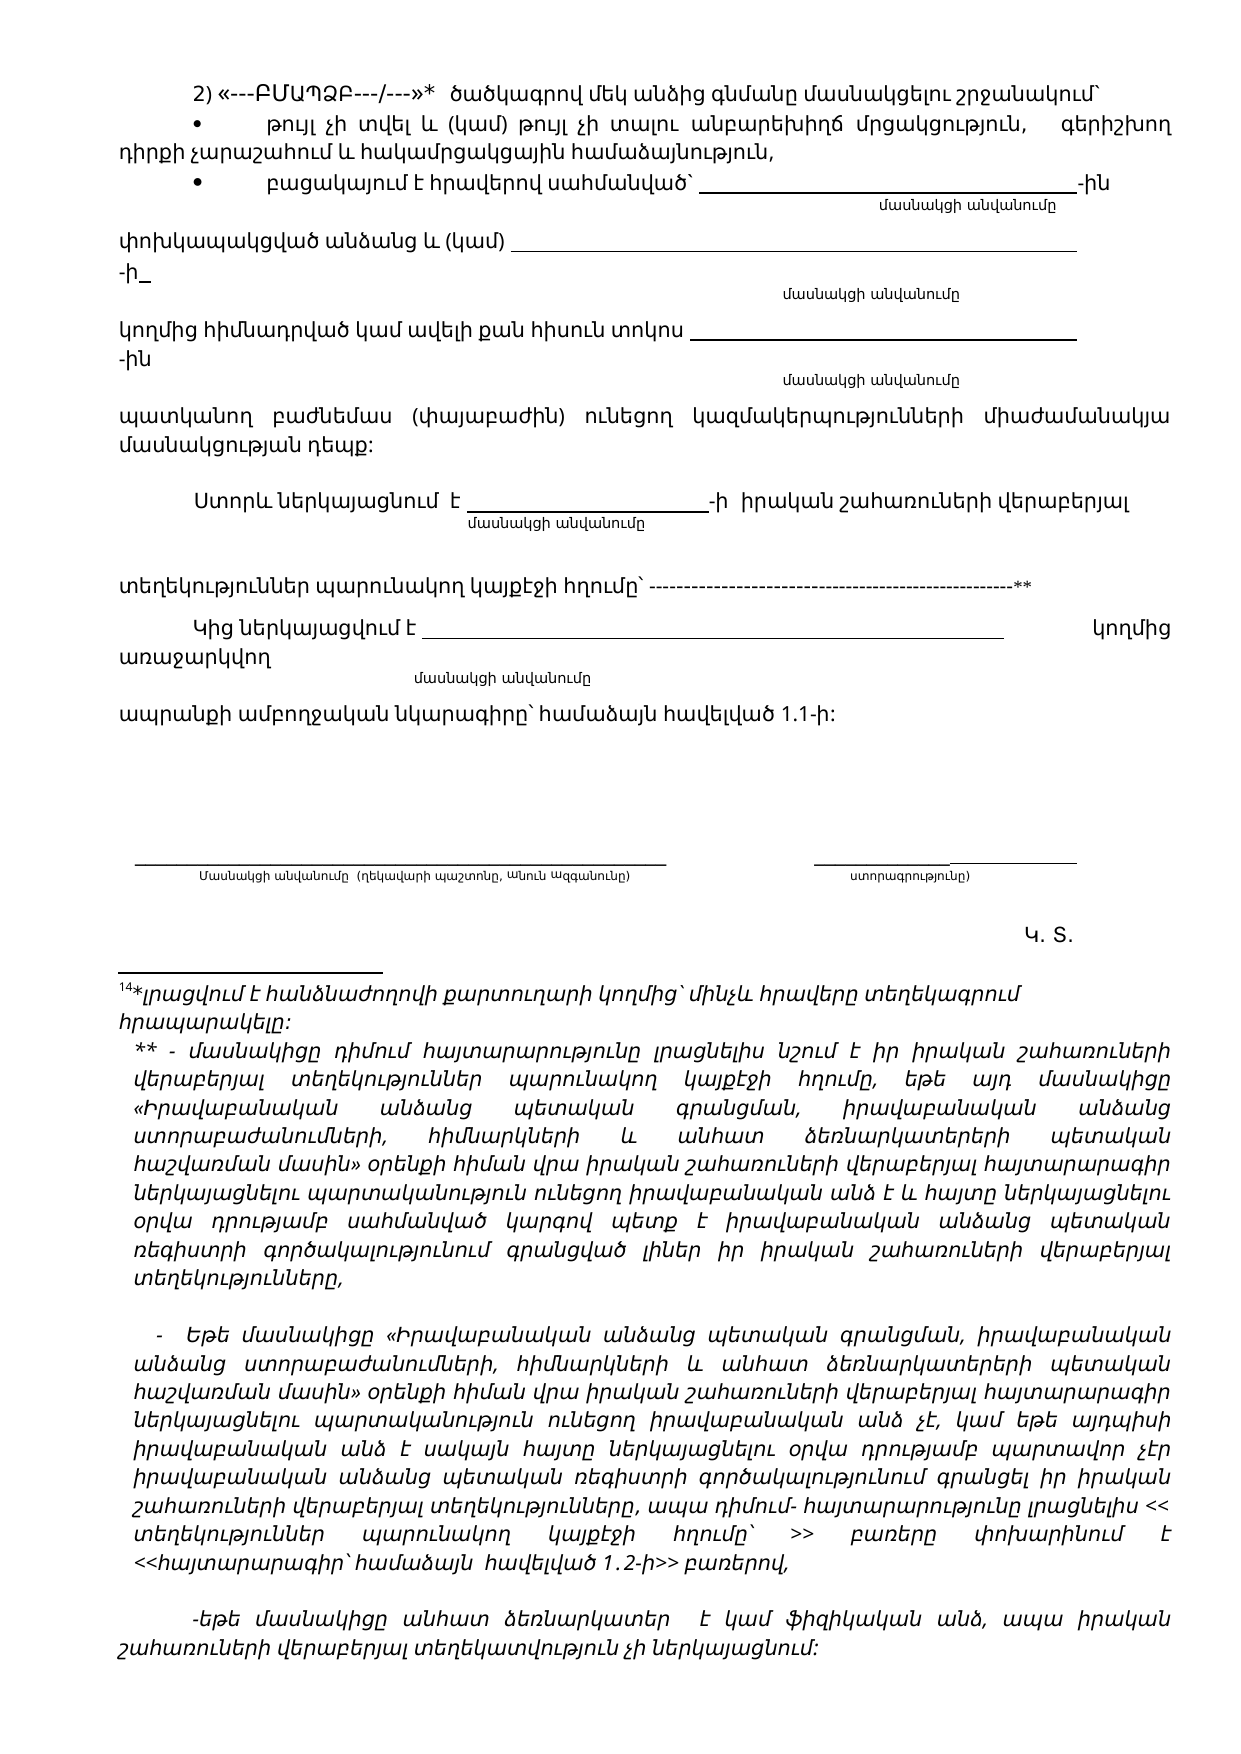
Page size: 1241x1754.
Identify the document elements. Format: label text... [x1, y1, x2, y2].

text կողմից հիմնադրված կամ ավելի քան հիսուն տոկոս -ին [118, 315, 1171, 372]
text մասնակցի անվանումը [118, 286, 1171, 315]
text Կ. Տ. [118, 923, 1171, 947]
text մասնակցի անվանումը [118, 515, 1171, 544]
text ___________________________________________________ _____________ Մասնակցի անվանումը (ղեկավարի պաշտոնը, անուն ազգանունը) ստորագրությունը) [118, 842, 1171, 894]
text Կից ներկայացվում է կողմից առաջարկվող [118, 613, 1171, 670]
list թույլ չի տվել և (կամ) թույլ չի տալու անբարեխիղճ մրցակցություն, գերիշխող դիրքի չարաշահում և հակամրցակցային համաձայնություն, [118, 109, 1171, 166]
text տեղեկություններ պարունակող կայքէջի հղումը՝ ----------------------------------------------------** [118, 571, 1171, 599]
list բացակայում է հրավերով սահմանված` -ին [118, 166, 1171, 197]
text մասնակցի անվանումը [118, 372, 1171, 401]
text փոխկապակցված անձանց և (կամ) -ի [118, 226, 1171, 286]
text Ստորև ներկայացնում է -ի իրական շահառուների վերաբերյալ [193, 487, 1171, 515]
text ապրանքի ամբողջական նկարագիրը՝ համաձայն հավելված 1.1-ի: [118, 699, 1171, 728]
text պատկանող բաժնեմաս (փայաբաժին) ունեցող կազմակերպությունների միաժամանակյա մասնակցության դեպք: [118, 401, 1171, 458]
text 2) «---ԲՄԱՊՁԲ---/---»* ծածկագրով մեկ անձից գնմանը մասնակցելու շրջանակում` [118, 75, 1171, 109]
text մասնակցի անվանումը [118, 197, 1171, 226]
text մասնակցի անվանումը [118, 670, 1171, 699]
